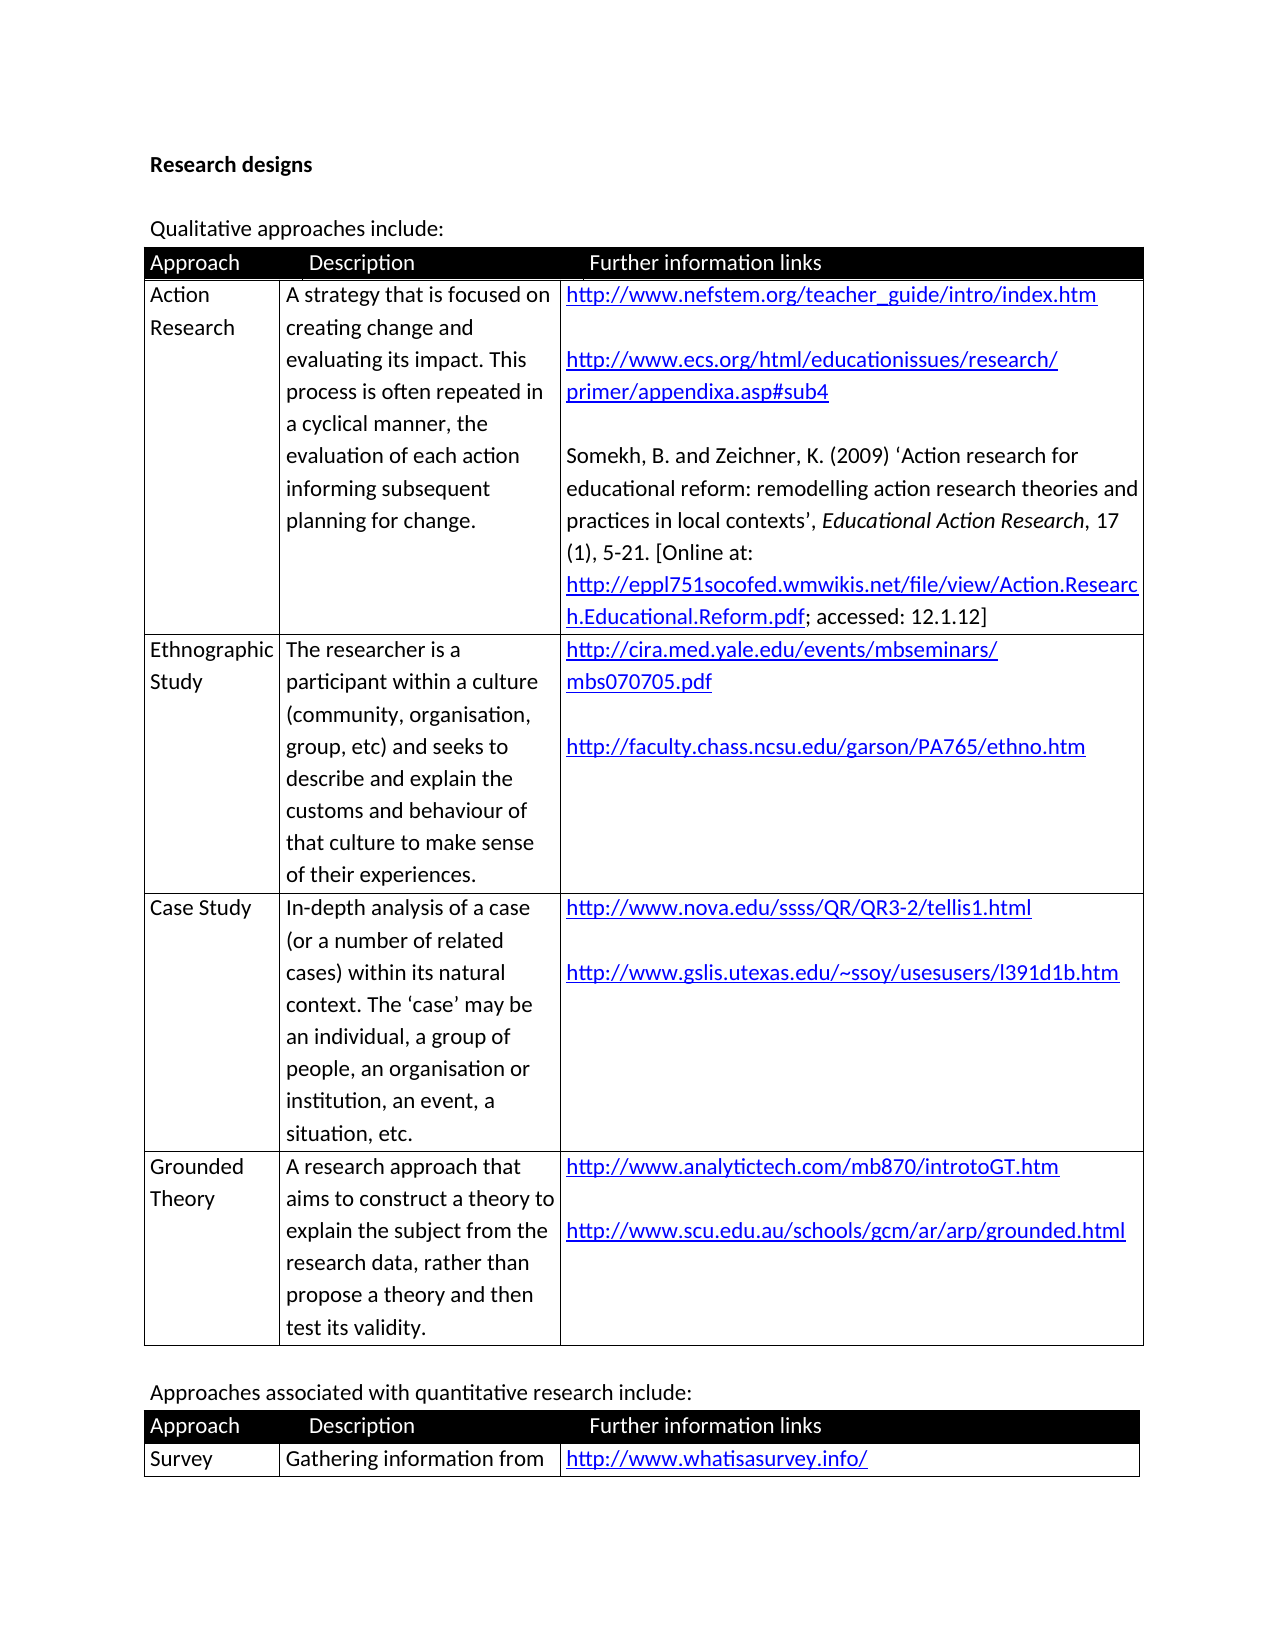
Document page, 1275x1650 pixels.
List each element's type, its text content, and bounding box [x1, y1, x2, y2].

text Research designs [150, 150, 1125, 178]
table_cell http://www.nefstem.org/teacher_guide/intro/index.htm http://www.ecs.org/html/educationissues/research/primer/appendixa.asp#sub4 Somekh, B. and Zeichner, K. (2009) ‘Action research for educational reform: remodelling action research theories and practices in local contexts’, Educational Action Research, 17 (1), 5-21. [Online at: http://eppl751socofed.wmwikis.net/file/view/Action.Research.Educational.Reform.pdf; accessed: 12.1.12] [561, 281, 1143, 634]
table_cell Ethnographic Study [145, 635, 279, 892]
table_header Further information links [584, 1411, 1139, 1443]
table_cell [561, 1444, 1139, 1476]
table_cell Grounded Theory [145, 1152, 279, 1344]
table_header Description [303, 248, 583, 279]
table_cell http://www.analytictech.com/mb870/introtoGT.htm http://www.scu.edu.au/schools/gcm/ar/arp/grounded.html [561, 1152, 1143, 1344]
table_cell A research approach that aims to construct a theory to explain the subject from the research data, rather than propose a theory and then test its validity. [280, 1152, 560, 1344]
table_header Approach [145, 1411, 303, 1443]
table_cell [280, 1444, 560, 1476]
table_cell Case Study [145, 894, 279, 1151]
table_cell Survey Research [145, 1444, 279, 1476]
table_cell The researcher is a participant within a culture (community, organisation, group, etc) and seeks to describe and explain the customs and behaviour of that culture to make sense of their experiences. [280, 635, 560, 892]
table_header Further information links [584, 248, 1143, 279]
table_cell Action Research [145, 281, 279, 634]
table_header Description [304, 1411, 583, 1443]
table_header Approach [145, 248, 302, 279]
table_cell In-depth analysis of a case (or a number of related cases) within its natural context. The ‘case’ may be an individual, a group of people, an organisation or institution, an event, a situation, etc. [280, 894, 560, 1151]
text Approaches associated with quantitative research include: [150, 1378, 1125, 1406]
table_cell A strategy that is focused on creating change and evaluating its impact. This process is often repeated in a cyclical manner, the evaluation of each action informing subsequent planning for change. [280, 281, 560, 634]
text Qualitative approaches include: [150, 214, 1125, 242]
table_cell http://www.nova.edu/ssss/QR/QR3-2/tellis1.html http://www.gslis.utexas.edu/~ssoy/usesusers/l391d1b.htm [561, 894, 1143, 1151]
table_cell http://cira.med.yale.edu/events/mbseminars/mbs070705.pdf http://faculty.chass.ncsu.edu/garson/PA765/ethno.htm [561, 635, 1143, 892]
